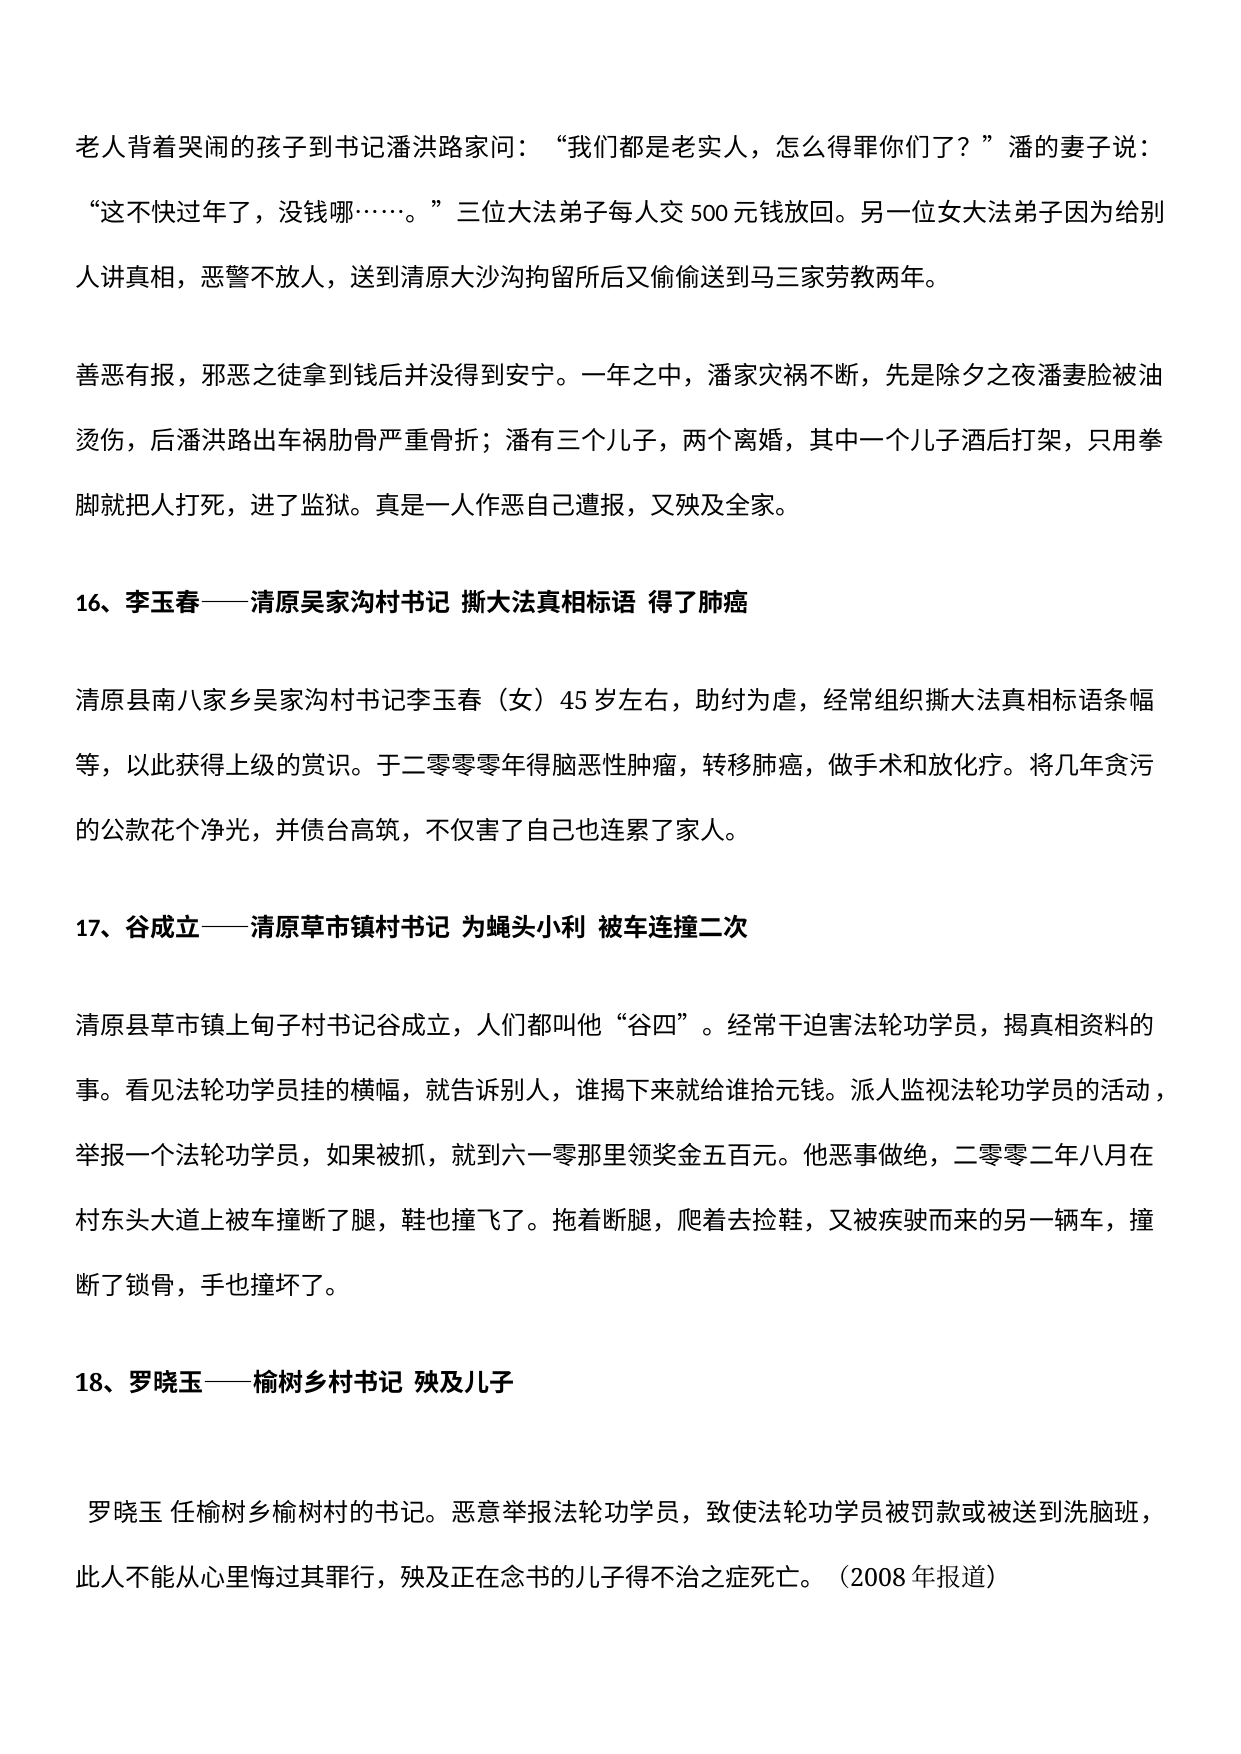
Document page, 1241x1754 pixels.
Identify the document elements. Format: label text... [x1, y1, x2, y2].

text 善恶有报，邪恶之徒拿到钱后并没得到安宁。一年之中，潘家灾祸不断，先是除夕之夜潘妻脸被油烫伤，后潘洪路出车祸肋骨严重骨折；潘有三个儿子，两个离婚，其中一个儿子酒后打架，只用拳脚就把人打死，进了监狱。真是一人作恶自己遭报，又殃及全家。 [75, 341, 1165, 536]
text 17、谷成立——清原草市镇村书记 为蝇头小利 被车连撞二次 [75, 893, 1154, 958]
text 罗晓玉 任榆树乡榆树村的书记。恶意举报法轮功学员，致使法轮功学员被罚款或被送到洗脑班，此人不能从心里悔过其罪行，殃及正在念书的儿子得不治之症死亡。（2008年报道） [75, 1478, 1165, 1608]
text 清原县南八家乡吴家沟村书记李玉春（女）45岁左右，助纣为虐，经常组织撕大法真相标语条幅等，以此获得上级的赏识。于二零零零年得脑恶性肿瘤，转移肺癌，做手术和放化疗。将几年贪污的公款花个净光，并债台高筑，不仅害了自己也连累了家人。 [75, 666, 1154, 861]
text 老人背着哭闹的孩子到书记潘洪路家问：“我们都是老实人，怎么得罪你们了？”潘的妻子说：“这不快过年了，没钱哪……。”三位大法弟子每人交500元钱放回。另一位女大法弟子因为给别人讲真相，恶警不放人，送到清原大沙沟拘留所后又偷偷送到马三家劳教两年。 [75, 113, 1165, 308]
text 清原县草市镇上甸子村书记谷成立，人们都叫他“谷四”。经常干迫害法轮功学员，揭真相资料的事。看见法轮功学员挂的横幅，就告诉别人，谁揭下来就给谁拾元钱。派人监视法轮功学员的活动，举报一个法轮功学员，如果被抓，就到六一零那里领奖金五百元。他恶事做绝，二零零二年八月在村东头大道上被车撞断了腿，鞋也撞飞了。拖着断腿，爬着去捡鞋，又被疾驶而来的另一辆车，撞断了锁骨，手也撞坏了。 [75, 991, 1154, 1316]
text 16、李玉春——清原吴家沟村书记 撕大法真相标语 得了肺癌 [75, 568, 1154, 633]
text 18、罗晓玉——榆树乡村书记 殃及儿子 [75, 1348, 1165, 1413]
